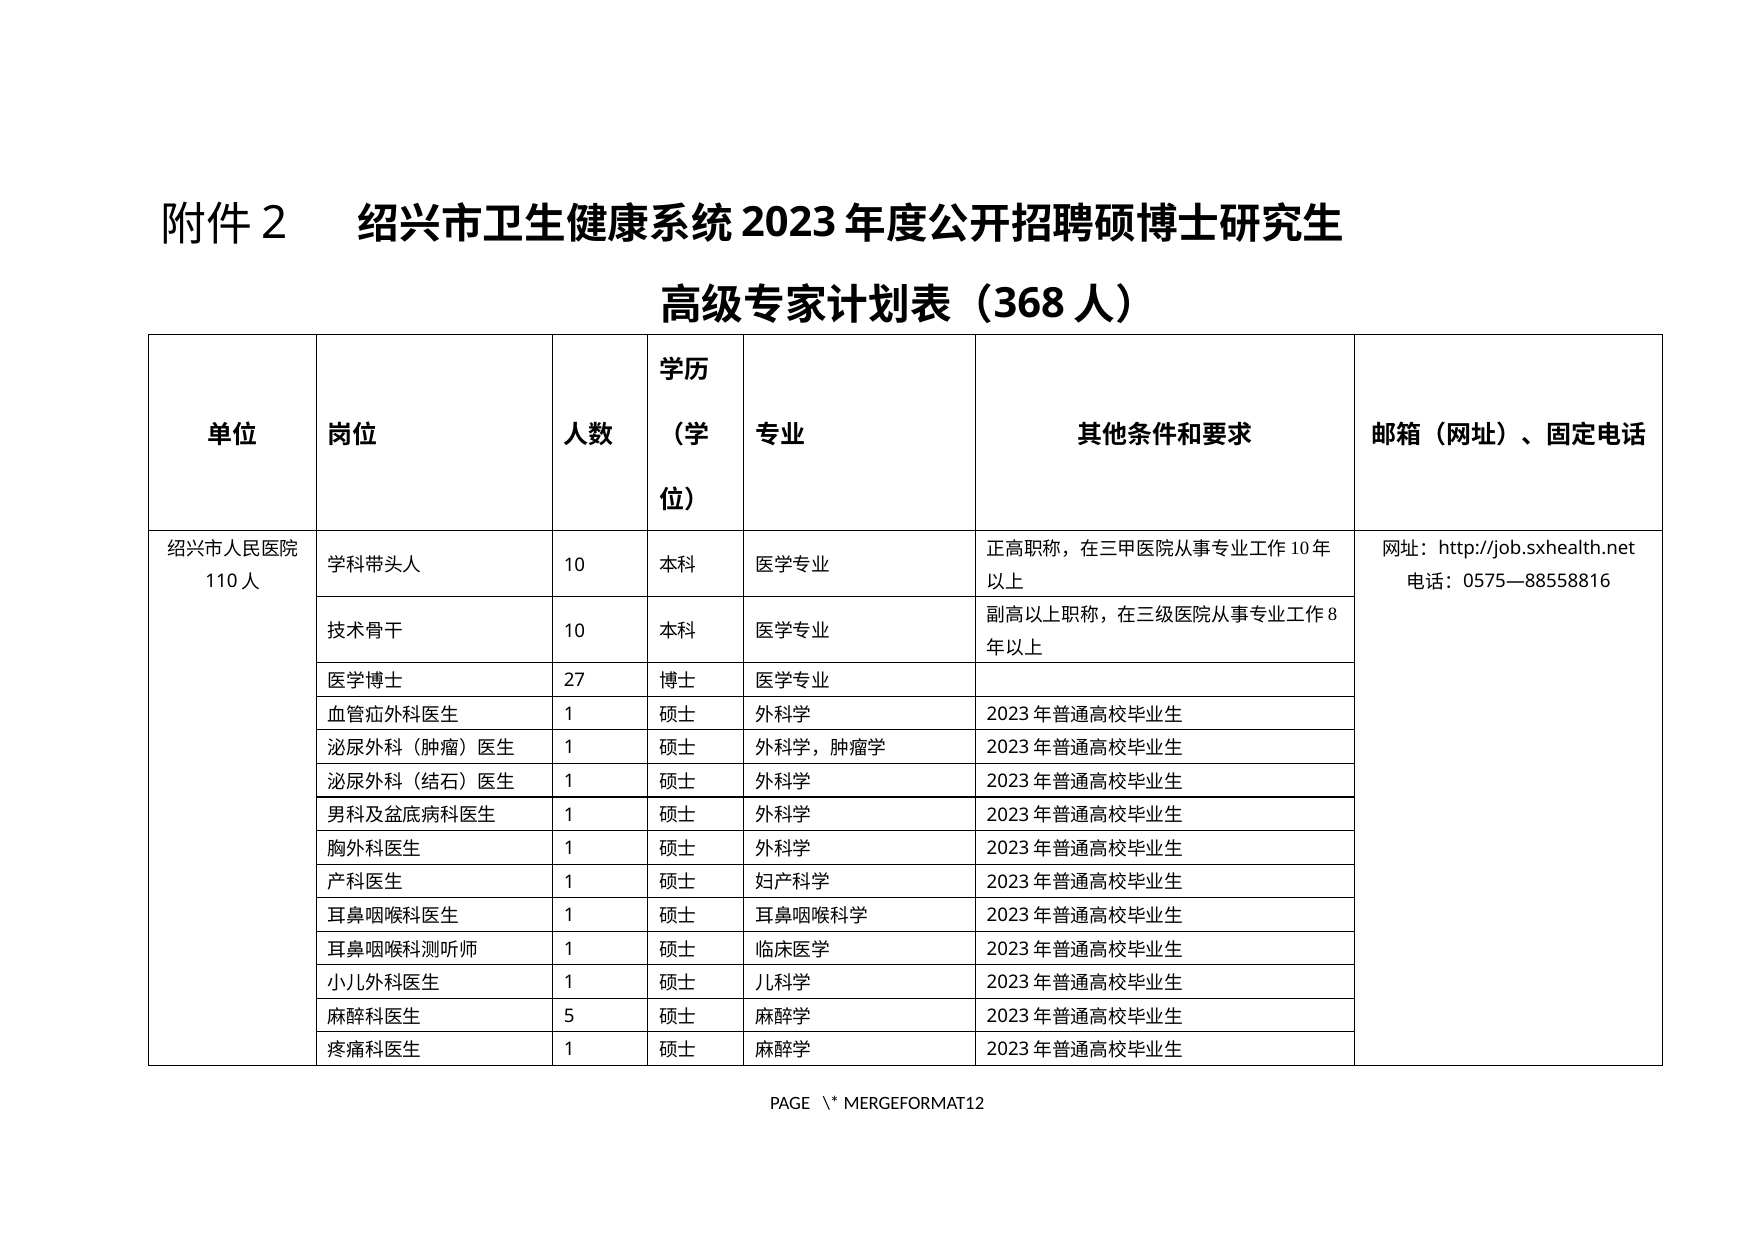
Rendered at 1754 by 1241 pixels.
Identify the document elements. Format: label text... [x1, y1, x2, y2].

table_cell 2023年普通高校毕业生 [976, 965, 1354, 998]
table_cell 外科学，肿瘤学 [744, 730, 975, 763]
table_cell 医学专业 [744, 531, 975, 596]
table_cell 2023年普通高校毕业生 [976, 865, 1354, 897]
table_cell 硕士 [648, 831, 743, 863]
table_cell 2023年普通高校毕业生 [976, 697, 1354, 729]
table_cell 2023年普通高校毕业生 [976, 932, 1354, 964]
table_cell 硕士 [648, 932, 743, 964]
table_cell 妇产科学 [744, 865, 975, 897]
table_cell 硕士 [648, 697, 743, 729]
table_cell 硕士 [648, 865, 743, 897]
table_cell 血管疝外科医生 [317, 697, 552, 729]
table_cell 1 [553, 865, 647, 897]
table_cell 1 [553, 831, 647, 863]
table_cell 1 [553, 965, 647, 998]
table_cell 副高以上职称，在三级医院从事专业工作8年以上 [976, 597, 1354, 662]
table_cell 麻醉科医生 [317, 999, 552, 1031]
table_cell 医学专业 [744, 597, 975, 662]
table_cell 10 [553, 531, 647, 596]
table_cell 正高职称，在三甲医院从事专业工作10年以上 [976, 531, 1354, 596]
table_cell 岗位 [317, 335, 552, 530]
table_cell 2023年普通高校毕业生 [976, 831, 1354, 863]
table_cell 小儿外科医生 [317, 965, 552, 998]
table_cell 1 [553, 898, 647, 931]
table_cell 本科 [648, 531, 743, 596]
table_header 附件2 绍兴市卫生健康系统2023年度公开招聘硕博士研究生 高级专家计划表（368人） [149, 172, 1754, 334]
table_cell 其他条件和要求 [976, 335, 1354, 530]
table_cell 2023年普通高校毕业生 [976, 730, 1354, 763]
table_cell 泌尿外科（结石）医生 [317, 764, 552, 796]
table_cell [976, 663, 1354, 696]
table_cell 硕士 [648, 898, 743, 931]
table_cell 邮箱（网址）、固定电话 [1355, 335, 1662, 530]
table_cell 硕士 [648, 999, 743, 1031]
table_cell 麻醉学 [744, 1032, 975, 1065]
table_cell 麻醉学 [744, 999, 975, 1031]
table_cell 10 [553, 597, 647, 662]
table_cell 硕士 [648, 965, 743, 998]
table_cell 硕士 [648, 764, 743, 796]
table_cell 医学专业 [744, 663, 975, 696]
table_cell 1 [553, 764, 647, 796]
table_cell 临床医学 [744, 932, 975, 964]
table_cell 5 [553, 999, 647, 1031]
table_cell 疼痛科医生 [317, 1032, 552, 1065]
table_cell 27 [553, 663, 647, 696]
table_cell 硕士 [648, 798, 743, 830]
table_cell 单位 [149, 335, 316, 530]
table_cell 绍兴市人民医院110人 [149, 531, 316, 1065]
table_cell 胸外科医生 [317, 831, 552, 863]
table_cell 2023年普通高校毕业生 [976, 1032, 1354, 1065]
table_cell 1 [553, 798, 647, 830]
table_cell 学历（学位） [648, 335, 743, 530]
table_cell 2023年普通高校毕业生 [976, 898, 1354, 931]
table_cell 人数 [553, 335, 647, 530]
table_cell 外科学 [744, 697, 975, 729]
table_cell 产科医生 [317, 865, 552, 897]
table_cell 耳鼻咽喉科测听师 [317, 932, 552, 964]
table_cell 网址：http://job.sxhealth.net 电话：0575—88558816 [1355, 531, 1662, 1065]
table_cell 1 [553, 697, 647, 729]
table_cell 1 [553, 730, 647, 763]
table_cell 1 [553, 932, 647, 964]
table_cell 专业 [744, 335, 975, 530]
table_cell 2023年普通高校毕业生 [976, 999, 1354, 1031]
table_cell 本科 [648, 597, 743, 662]
table_cell 技术骨干 [317, 597, 552, 662]
table_cell 2023年普通高校毕业生 [976, 764, 1354, 796]
table_cell 儿科学 [744, 965, 975, 998]
table_cell 博士 [648, 663, 743, 696]
table_cell 外科学 [744, 798, 975, 830]
table_cell 1 [553, 1032, 647, 1065]
table_cell 硕士 [648, 730, 743, 763]
table_cell 学科带头人 [317, 531, 552, 596]
table_cell 硕士 [648, 1032, 743, 1065]
table_cell 医学博士 [317, 663, 552, 696]
table_cell 男科及盆底病科医生 [317, 798, 552, 830]
table_cell 2023年普通高校毕业生 [976, 798, 1354, 830]
table_cell 泌尿外科（肿瘤）医生 [317, 730, 552, 763]
table_cell 外科学 [744, 831, 975, 863]
table_cell 耳鼻咽喉科医生 [317, 898, 552, 931]
table_cell 外科学 [744, 764, 975, 796]
table_cell 耳鼻咽喉科学 [744, 898, 975, 931]
